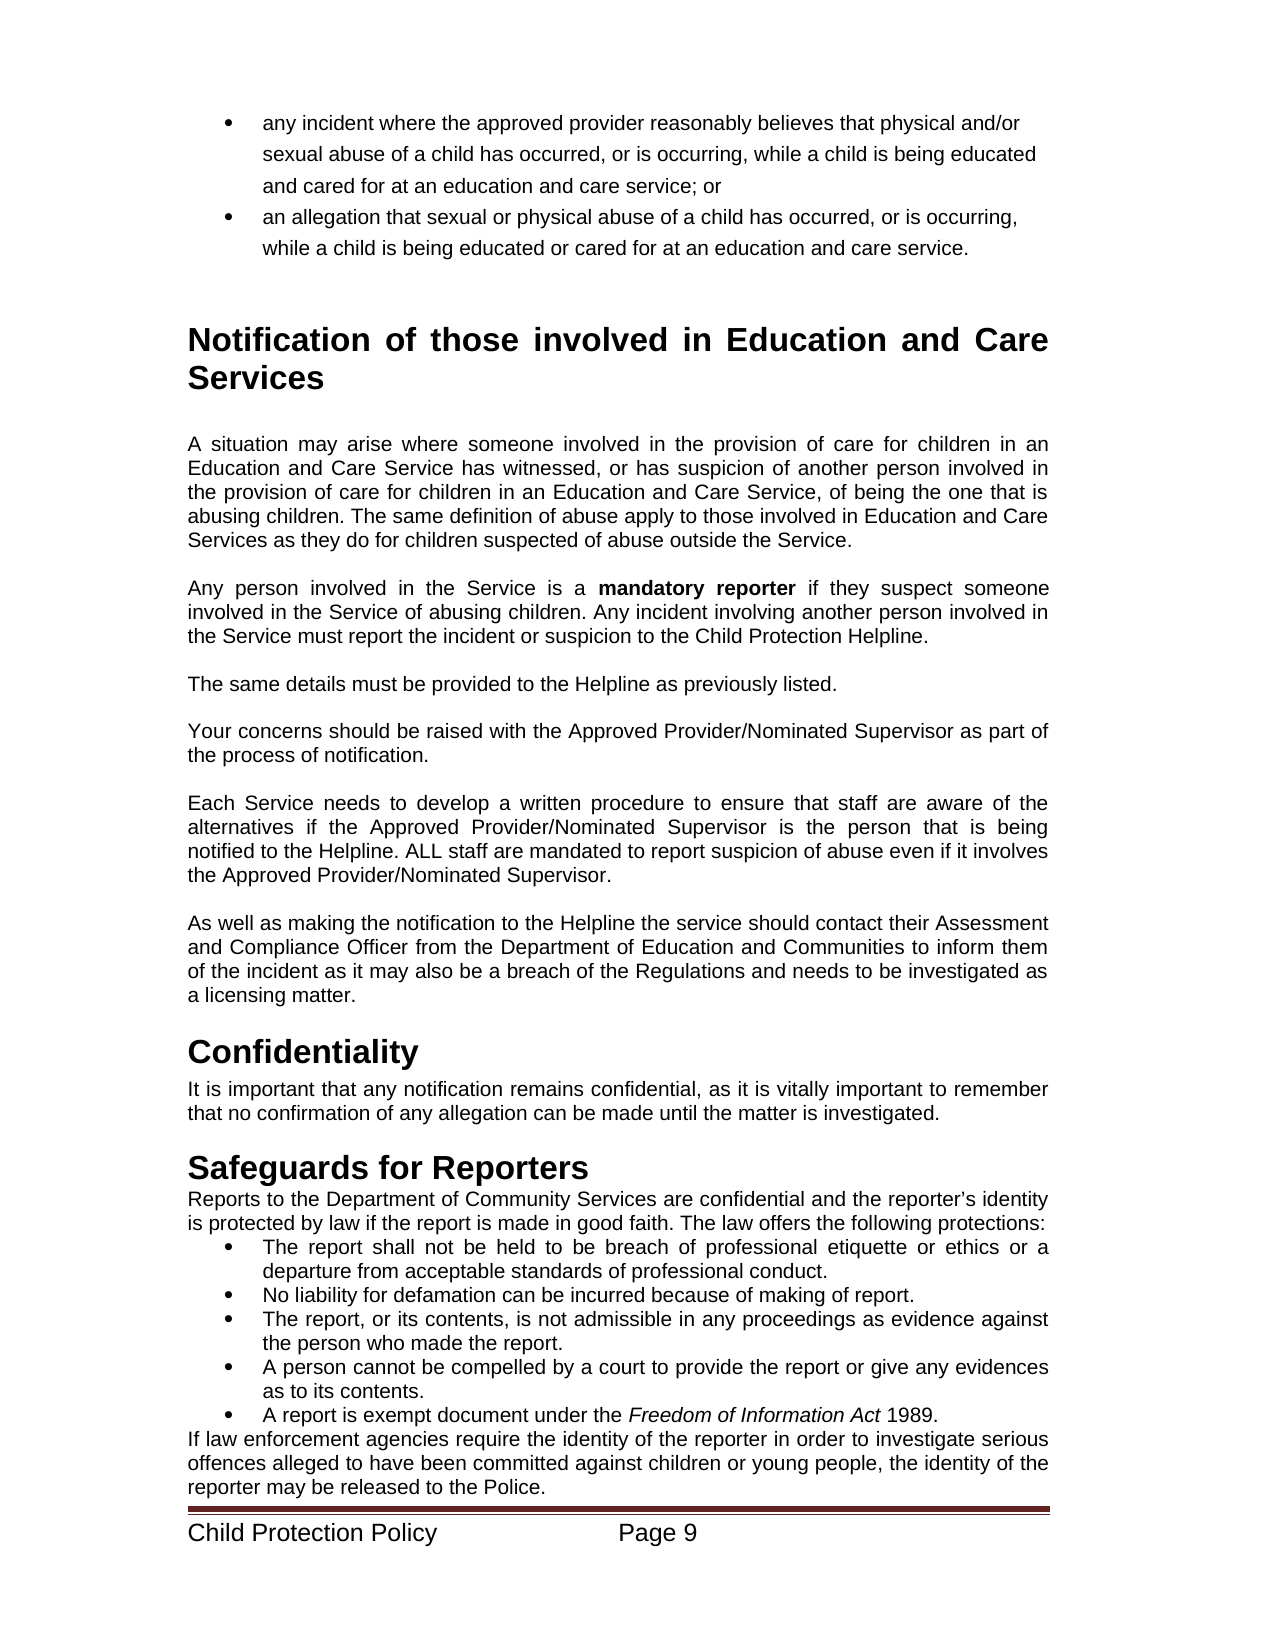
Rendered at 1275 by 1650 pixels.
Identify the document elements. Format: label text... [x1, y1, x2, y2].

subtitle Notification of those involved in Education and Care Services [187, 320, 1050, 397]
text A situation may arise where someone involved in the provision of care for children in an Education and Care Service has witnessed, or has suspicion of another person involved in the provision of care for children in an Education and Care Service, of being the one that is abusing children. The same definition of abuse apply to those involved in Education and Care Services as they do for children suspected of abuse outside the Service. [187, 432, 1050, 552]
subtitle Confidentiality [187, 1032, 1050, 1070]
list an allegation that sexual or physical abuse of a child has occurred, or is occurring, while a child is being educated or cared for at an education and care service. [225, 197, 1050, 260]
list A report is exempt document under the Freedom of Information Act 1989. [225, 1403, 1050, 1427]
text If law enforcement agencies require the identity of the reporter in order to investigate serious offences alleged to have been committed against children or young people, the identity of the reporter may be released to the Police. [187, 1427, 1050, 1499]
text As well as making the notification to the Helpline the service should contact their Assessment and Compliance Officer from the Department of Education and Communities to inform them of the incident as it may also be a breach of the Regulations and needs to be investigated as a licensing matter. [187, 911, 1050, 1007]
text It is important that any notification remains confidential, as it is vitally important to remember that no confirmation of any allegation can be made until the matter is investigated. [187, 1076, 1050, 1124]
text Each Service needs to develop a written procedure to ensure that staff are aware of the alternatives if the Approved Provider/Nominated Supervisor is the person that is being notified to the Helpline. ALL staff are mandated to report suspicion of abuse even if it involves the Approved Provider/Nominated Supervisor. [187, 791, 1050, 887]
text Any person involved in the Service is a mandatory reporter if they suspect someone involved in the Service of abusing children. Any incident involving another person involved in the Service must report the incident or suspicion to the Child Protection Helpline. [187, 576, 1050, 647]
list A person cannot be compelled by a court to provide the report or give any evidences as to its contents. [225, 1355, 1050, 1403]
text Safeguards for Reporters [187, 1148, 1050, 1187]
text Your concerns should be raised with the Approved Provider/Nominated Supervisor as part of the process of notification. [187, 719, 1050, 767]
list The report shall not be held to be breach of professional etiquette or ethics or a departure from acceptable standards of professional conduct. [225, 1235, 1050, 1283]
list No liability for defamation can be incurred because of making of report. [225, 1283, 1050, 1307]
list The report, or its contents, is not admissible in any proceedings as evidence against the person who made the report. [225, 1307, 1050, 1355]
list any incident where the approved provider reasonably believes that physical and/or sexual abuse of a child has occurred, or is occurring, while a child is being educated and cared for at an education and care service; or [225, 104, 1050, 197]
text The same details must be provided to the Helpline as previously listed. [187, 671, 1050, 695]
text Reports to the Department of Community Services are confidential and the reporter’s identity is protected by law if the report is made in good faith. The law offers the following protections: [187, 1187, 1050, 1235]
